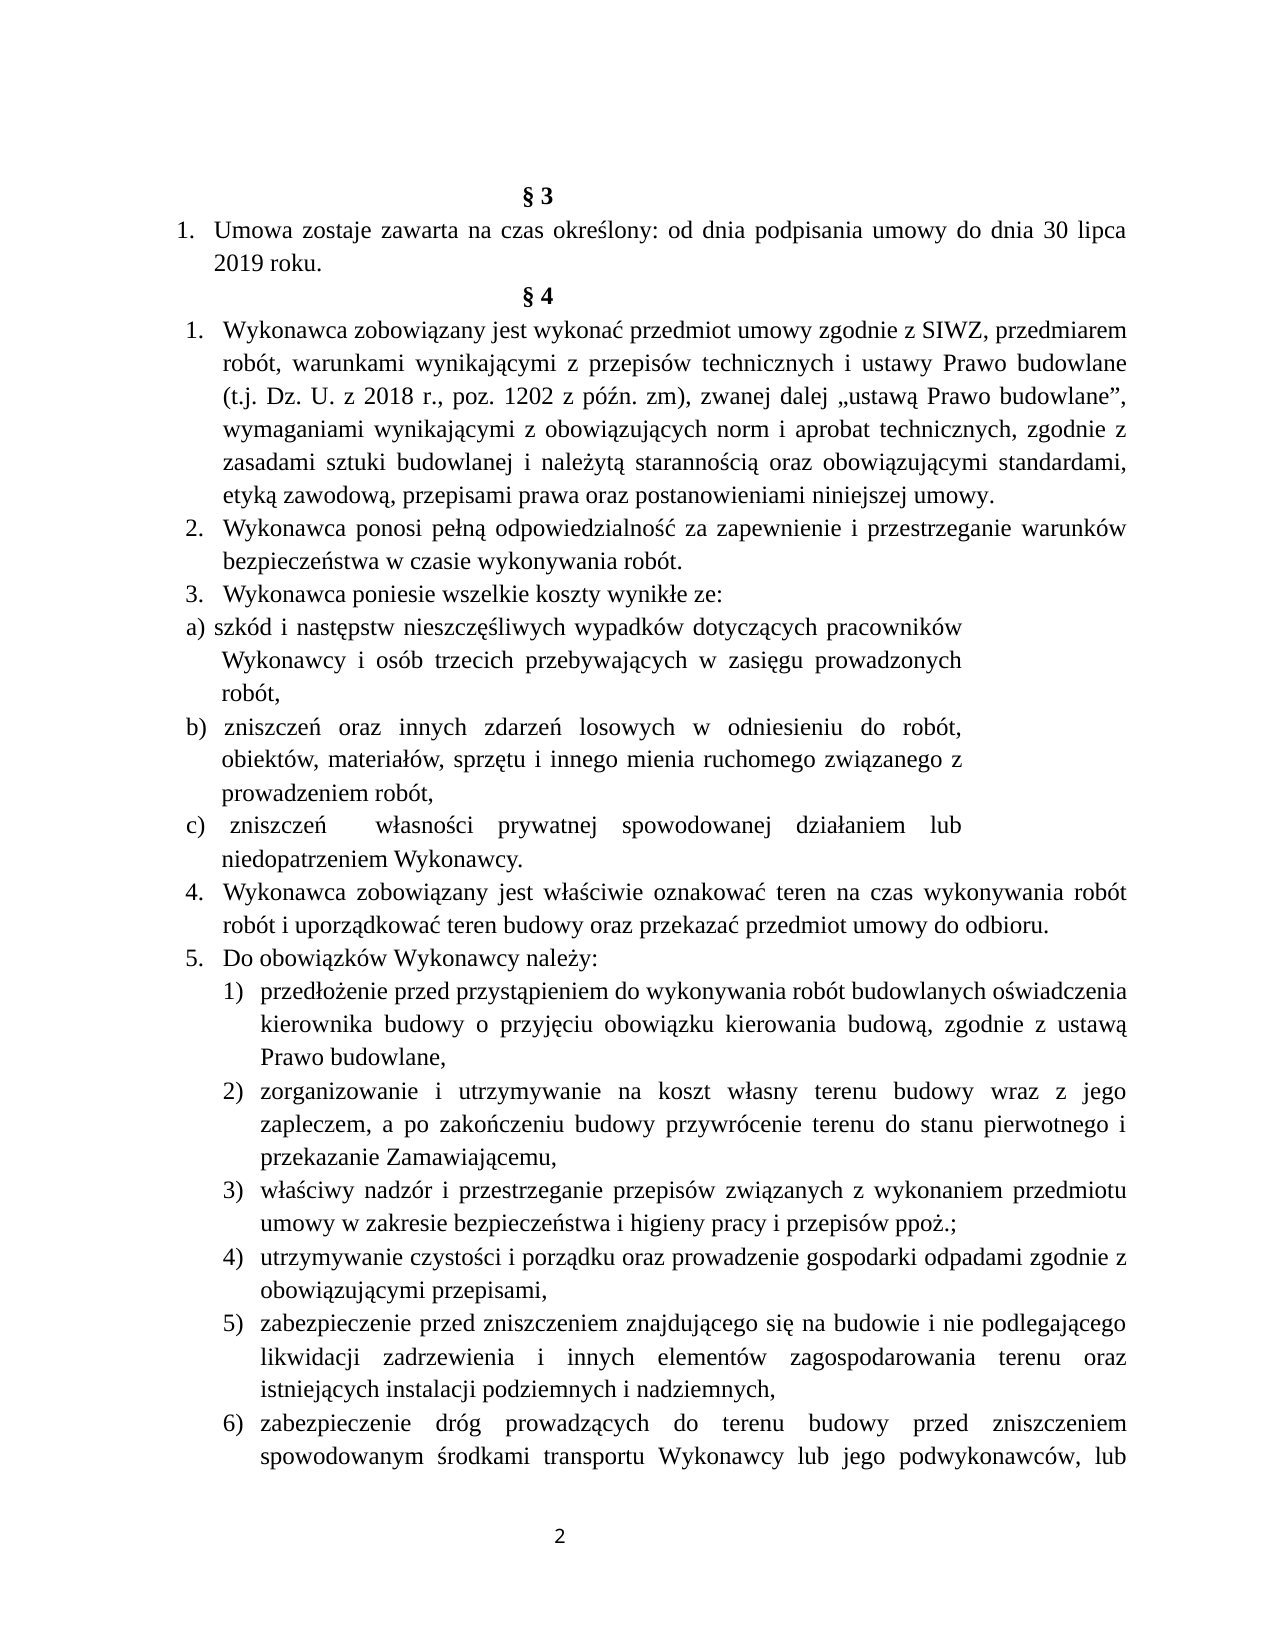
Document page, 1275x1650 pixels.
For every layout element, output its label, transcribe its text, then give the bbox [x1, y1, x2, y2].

list właściwy nadzór i przestrzeganie przepisów związanych z wykonaniem przedmiotu umowy w zakresie bezpieczeństwa i higieny pracy i przepisów ppoż.; [223, 1175, 1127, 1237]
list zabezpieczenie przed zniszczeniem znajdującego się na budowie i nie podlegającego likwidacji zadrzewienia i innych elementów zagospodarowania terenu oraz istniejących instalacji podziemnych i nadziemnych, [223, 1308, 1127, 1403]
list zorganizowanie i utrzymywanie na koszt własny terenu budowy wraz z jego zapleczem, a po zakończeniu budowy przywrócenie terenu do stanu pierwotnego i przekazanie Zamawiającemu, [223, 1076, 1127, 1171]
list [223, 1408, 1127, 1470]
list § 4 [112, 281, 963, 310]
list § 3 [112, 181, 963, 210]
list Wykonawca ponosi pełną odpowiedzialność za zapewnienie i przestrzeganie warunków bezpieczeństwa w czasie wykonywania robót. [185, 513, 1127, 575]
list Wykonawca zobowiązany jest wykonać przedmiot umowy zgodnie z SIWZ, przedmiarem robót, warunkami wynikającymi z przepisów technicznych i ustawy Prawo budowlane (t.j. Dz. U. z 2018 r., poz. 1202 z późn. zm), zwanej dalej „ustawą Prawo budowlane”, wymaganiami wynikającymi z obowiązujących norm i aprobat technicznych, zgodnie z zasadami sztuki budowlanej i należytą starannością oraz obowiązującymi standardami, etyką zawodową, przepisami prawa oraz postanowieniami niniejszej umowy. [185, 315, 1127, 509]
text a) szkód i następstw nieszczęśliwych wypadków dotyczących pracowników Wykonawcy i osób trzecich przebywających w zasięgu prowadzonych robót, [186, 612, 963, 707]
list utrzymywanie czystości i porządku oraz prowadzenie gospodarki odpadami zgodnie z obowiązującymi przepisami, [223, 1242, 1127, 1304]
list Wykonawca zobowiązany jest właściwie oznakować teren na czas wykonywania robót robót i uporządkować teren budowy oraz przekazać przedmiot umowy do odbioru. [185, 877, 1127, 938]
list Wykonawca poniesie wszelkie koszty wynikłe ze: [185, 579, 1127, 608]
list Umowa zostaje zawarta na czas określony: od dnia podpisania umowy do dnia 30 lipca 2019 roku. [176, 215, 1127, 276]
list Do obowiązków Wykonawcy należy: [185, 943, 1127, 971]
list przedłożenie przed przystąpieniem do wykonywania robót budowlanych oświadczenia kierownika budowy o przyjęciu obowiązku kierowania budową, zgodnie z ustawą Prawo budowlane, [223, 976, 1127, 1071]
text c) zniszczeń własności prywatnej spowodowanej działaniem lub niedopatrzeniem Wykonawcy. [186, 811, 963, 872]
text b) zniszczeń oraz innych zdarzeń losowych w odniesieniu do robót, obiektów, materiałów, sprzętu i innego mienia ruchomego związanego z prowadzeniem robót, [186, 712, 963, 806]
